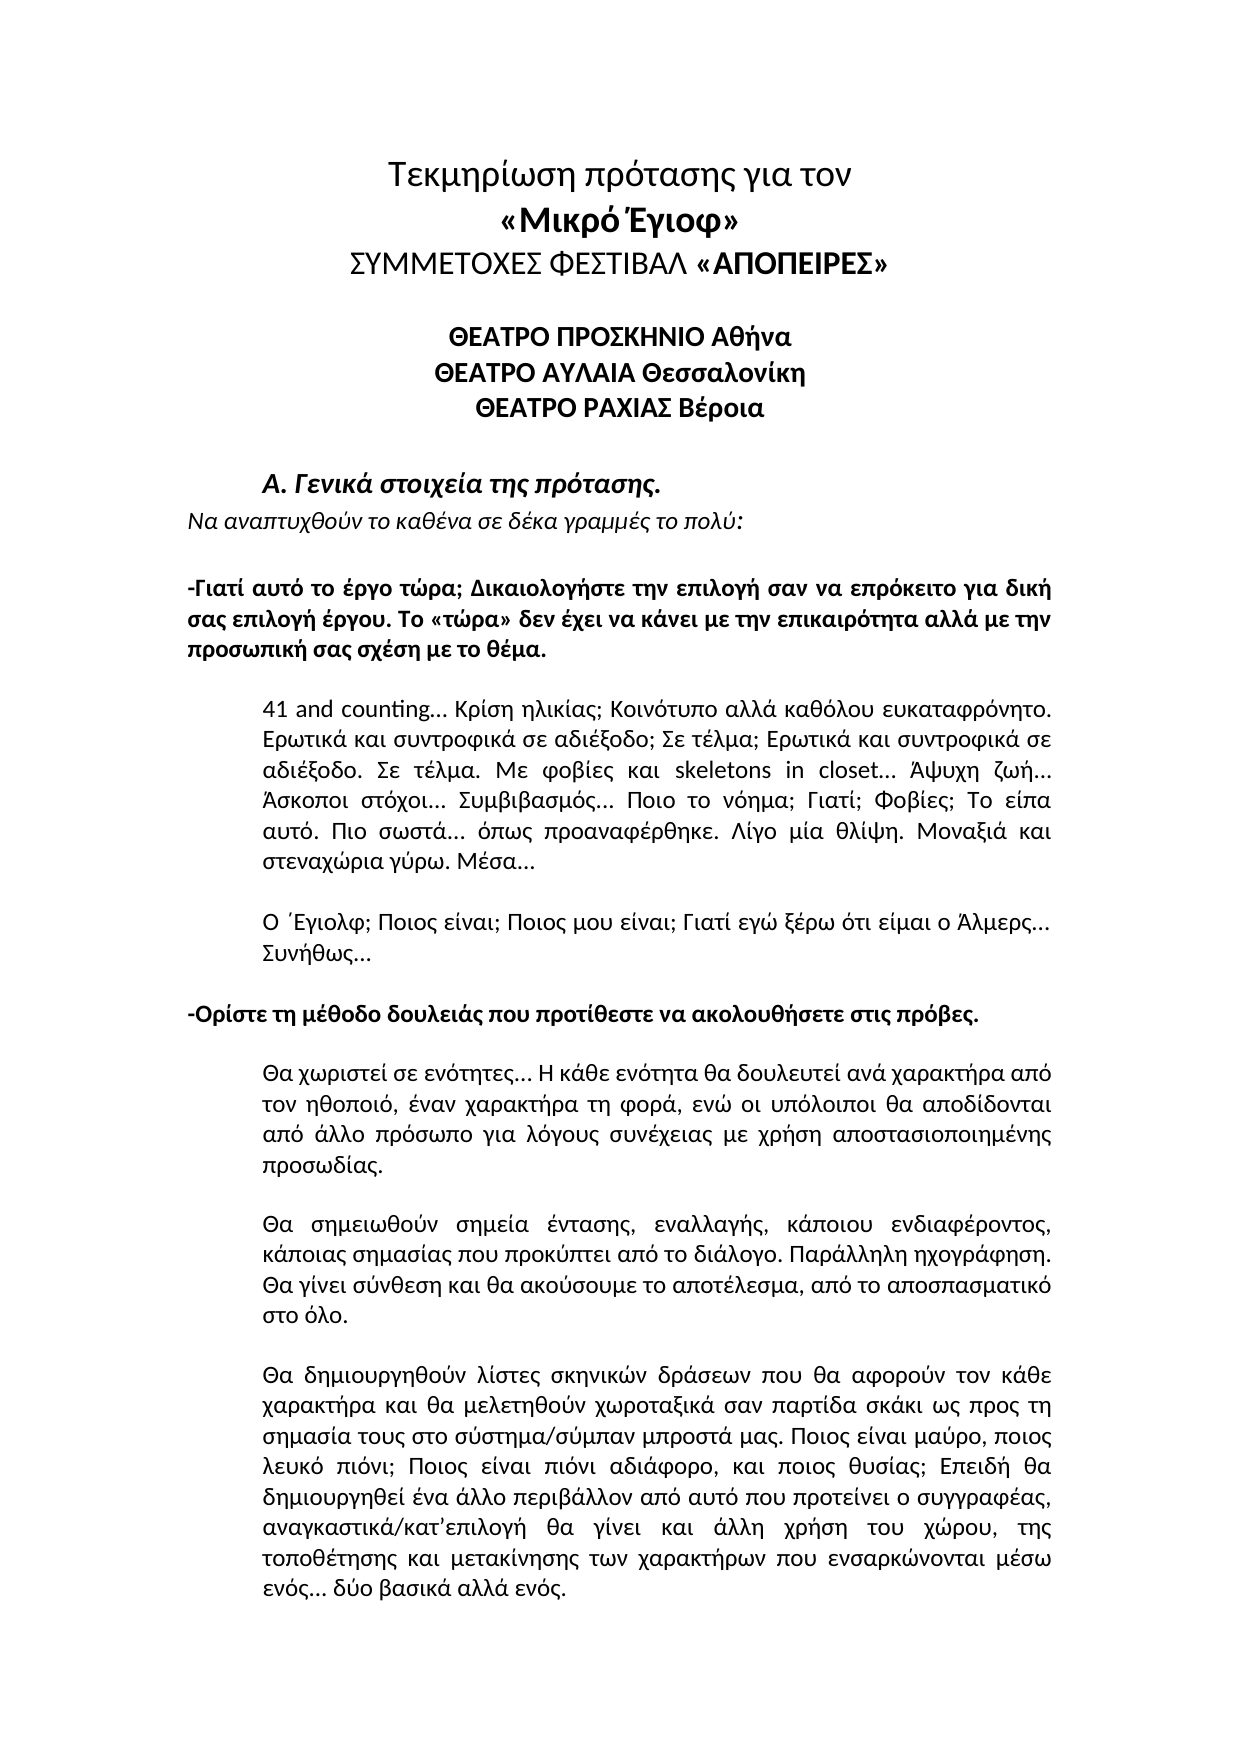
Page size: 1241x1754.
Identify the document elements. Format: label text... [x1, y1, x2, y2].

text -Γιατί αυτό το έργο τώρα; Δικαιολογήστε την επιλογή σαν να επρόκειτο για δική σας επιλογή έργου. Το «τώρα» δεν έχει να κάνει με την επικαιρότητα αλλά με την προσωπική σας σχέση με το θέμα. [187, 572, 1053, 664]
text 41 and counting… Κρίση ηλικίας; Κοινότυπο αλλά καθόλου ευκαταφρόνητο. Ερωτικά και συντροφικά σε αδιέξοδο; Σε τέλμα; Ερωτικά και συντροφικά σε αδιέξοδο. Σε τέλμα. Με φοβίες και skeletons in closet… Άψυχη ζωή... Άσκοποι στόχοι... Συμβιβασμός... Ποιο το νόημα; Γιατί; Φοβίες; Το είπα αυτό. Πιο σωστά... όπως προαναφέρθηκε. Λίγο μία θλίψη. Μοναξιά και στεναχώρια γύρω. Μέσα... [262, 693, 1053, 876]
text Α. Γενικά στοιχεία της πρότασης. [187, 466, 1053, 501]
text Να αναπτυχθούν το καθένα σε δέκα γραμμές το πολύ: [187, 501, 1053, 537]
text Θα χωριστεί σε ενότητες... Η κάθε ενότητα θα δουλευτεί ανά χαρακτήρα από τον ηθοποιό, έναν χαρακτήρα τη φορά, ενώ οι υπόλοιποι θα αποδίδονται από άλλο πρόσωπο για λόγους συνέχειας με χρήση αποστασιοποιημένης προσωδίας. [262, 1057, 1053, 1179]
text Τεκμηρίωση πρότασης για τον [187, 150, 1053, 196]
text ΣΥΜΜΕΤΟΧΕΣ ΦΕΣΤΙΒΑΛ «ΑΠΟΠΕΙΡΕΣ» [187, 242, 1053, 282]
text Θα δημιουργηθούν λίστες σκηνικών δράσεων που θα αφορούν τον κάθε χαρακτήρα και θα μελετηθούν χωροταξικά σαν παρτίδα σκάκι ως προς τη σημασία τους στο σύστημα/σύμπαν μπροστά μας. Ποιος είναι μαύρο, ποιος λευκό πιόνι; Ποιος είναι πιόνι αδιάφορο, και ποιος θυσίας; Επειδή θα δημιουργηθεί ένα άλλο περιβάλλον από αυτό που προτείνει ο συγγραφέας, αναγκαστικά/κατ’επιλογή θα γίνει και άλλη χρήση του χώρου, της τοποθέτησης και μετακίνησης των χαρακτήρων που ενσαρκώνονται μέσω ενός... δύο βασικά αλλά ενός. [262, 1359, 1053, 1603]
text «Μικρό Έγιοφ» [187, 196, 1053, 242]
text ΘΕΑΤΡΟ ΡΑΧΙΑΣ Βέροια [187, 389, 1053, 425]
text Ο ΄Εγιολφ; Ποιος είναι; Ποιος μου είναι; Γιατί εγώ ξέρω ότι είμαι ο Άλμερς... Συνήθως... [262, 906, 1053, 967]
text Θα σημειωθούν σημεία έντασης, εναλλαγής, κάποιου ενδιαφέροντος, κάποιας σημασίας που προκύπτει από το διάλογο. Παράλληλη ηχογράφηση. Θα γίνει σύνθεση και θα ακούσουμε το αποτέλεσμα, από το αποσπασματικό στο όλο. [262, 1208, 1053, 1330]
text -Ορίστε τη μέθοδο δουλειάς που προτίθεστε να ακολουθήσετε στις πρόβες. [187, 998, 1053, 1028]
text ΘΕΑΤΡΟ ΠΡΟΣΚΗΝΙΟ Αθήνα [187, 318, 1053, 354]
text ΘΕΑΤΡΟ ΑΥΛΑΙΑ Θεσσαλονίκη [187, 354, 1053, 389]
